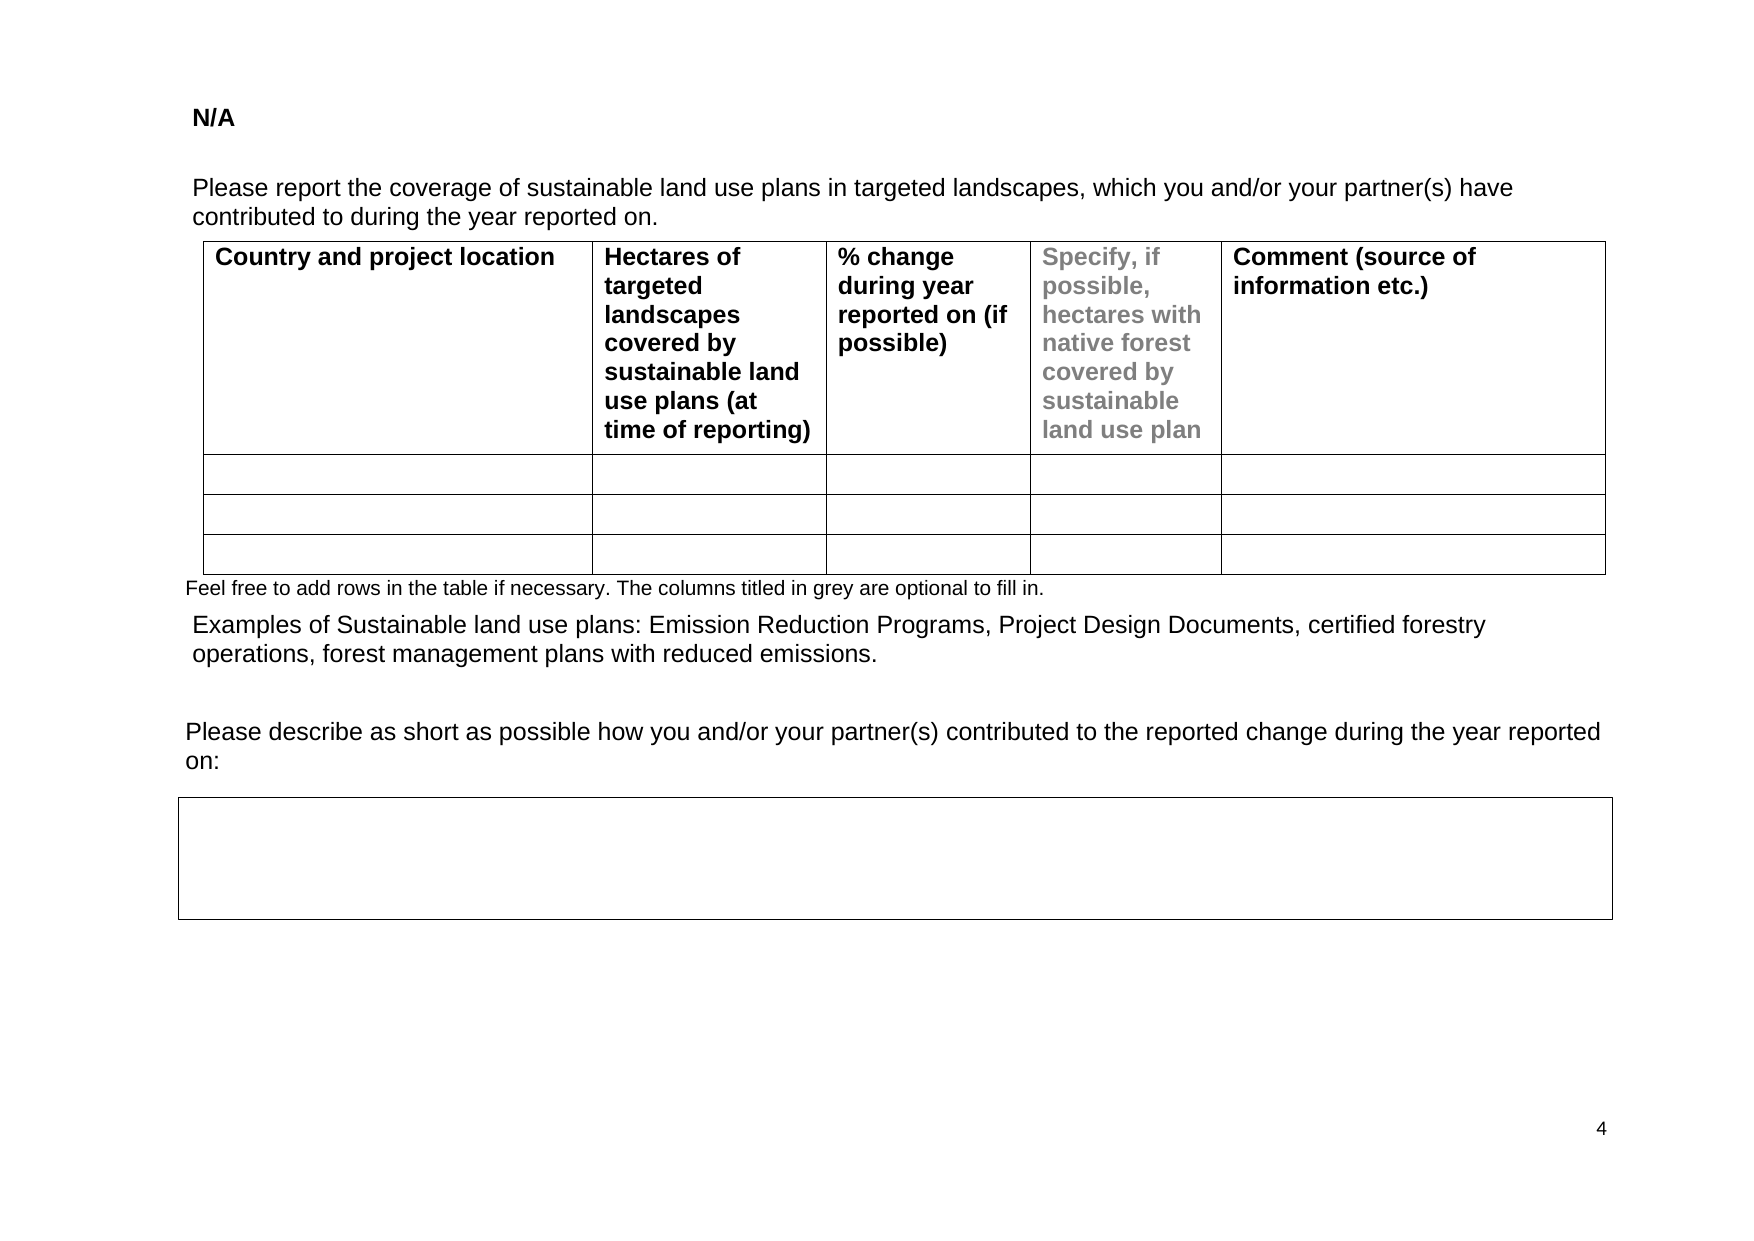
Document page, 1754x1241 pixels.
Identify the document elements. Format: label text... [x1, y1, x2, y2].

table_cell [1222, 495, 1605, 534]
table_header % change during year reported on (if possible) [827, 242, 1030, 454]
table_header Comment (source of information etc.) [1222, 242, 1605, 454]
table_cell [827, 455, 1030, 494]
table_cell [1031, 455, 1221, 494]
text N/A [148, 103, 1606, 163]
text Please report the coverage of sustainable land use plans in targeted landscapes, which you and/or your partner(s) have contributed to during the year reported on. [192, 173, 1606, 231]
table_cell [204, 495, 592, 534]
table_cell [827, 495, 1030, 534]
table_cell [1222, 535, 1605, 574]
text Feel free to add rows in the table if necessary. The columns titled in grey are optional to fill in. [185, 575, 1606, 599]
table_cell [204, 535, 592, 574]
text Please describe as short as possible how you and/or your partner(s) contributed to the reported change during the year reported on: [185, 717, 1606, 774]
table_cell [1031, 535, 1221, 574]
table_header Specify, if possible, hectares with native forest covered by sustainable land use plan [1031, 242, 1221, 454]
table_header Country and project location [204, 242, 592, 454]
table_cell [204, 455, 592, 494]
table_cell [593, 455, 826, 494]
table_cell [593, 535, 826, 574]
table_cell [1222, 455, 1605, 494]
table_cell [827, 535, 1030, 574]
table_header Hectares of targeted landscapes covered by sustainable land use plans (at time of reporting) [593, 242, 826, 454]
table_cell [1031, 495, 1221, 534]
text Examples of Sustainable land use plans: Emission Reduction Programs, Project Design Documents, certified forestry operations, forest management plans with reduced emissions. [192, 610, 1606, 667]
table_cell [593, 495, 826, 534]
